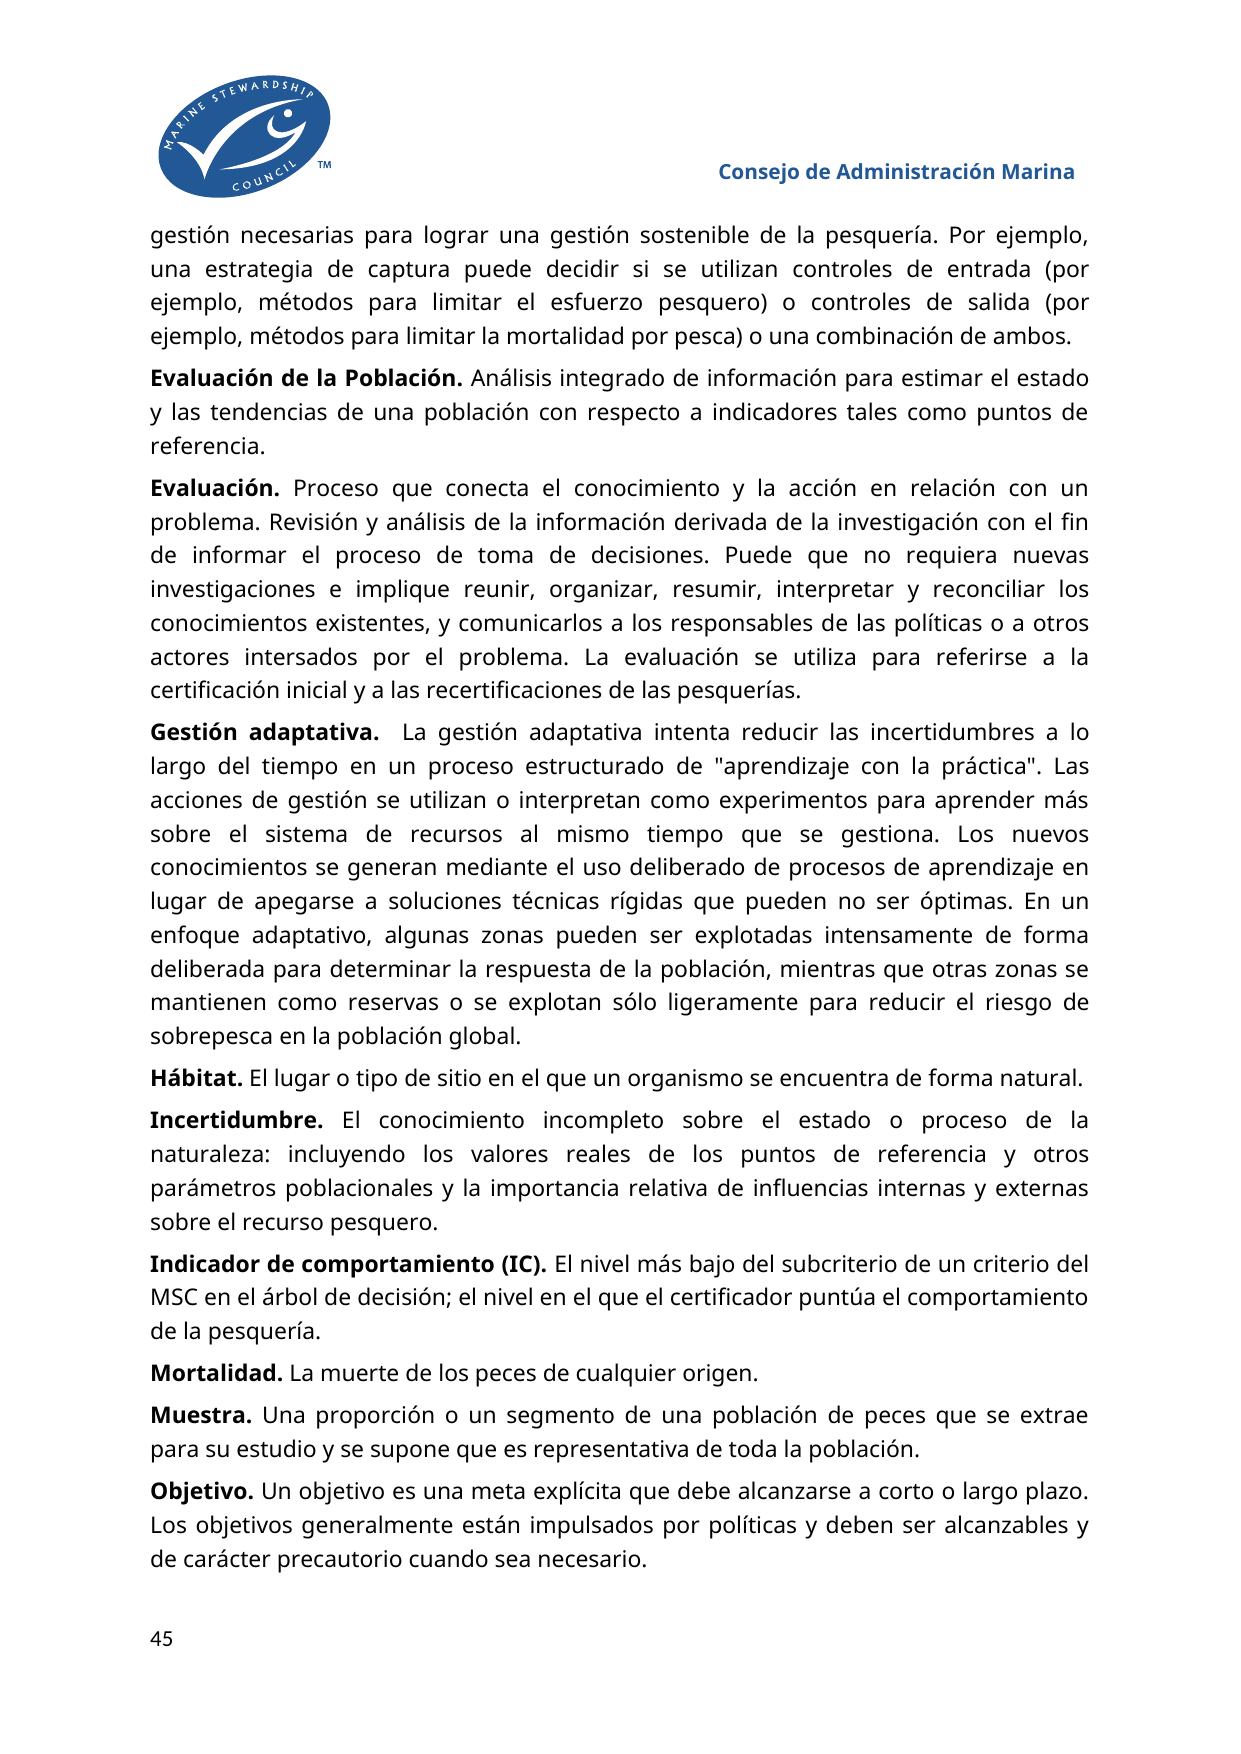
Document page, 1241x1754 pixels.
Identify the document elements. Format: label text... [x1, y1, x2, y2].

text Objetivo. Un objetivo es una meta explícita que debe alcanzarse a corto o largo plazo. Los objetivos generalmente están impulsados por políticas y deben ser alcanzables y de carácter precautorio cuando sea necesario. [150, 1475, 1090, 1574]
text Hábitat. El lugar o tipo de sitio en el que un organismo se encuentra de forma natural. [150, 1062, 1090, 1093]
text Evaluación. Proceso que conecta el conocimiento y la acción en relación con un problema. Revisión y análisis de la información derivada de la investigación con el fin de informar el proceso de toma de decisiones. Puede que no requiera nuevas investigaciones e implique reunir, organizar, resumir, interpretar y reconciliar los conocimientos existentes, y comunicarlos a los responsables de las políticas o a otros actores intersados por el problema. La evaluación se utiliza para referirse a la certificación inicial y a las recertificaciones de las pesquerías. [150, 472, 1090, 706]
text Evaluación de la Población. Análisis integrado de información para estimar el estado y las tendencias de una población con respecto a indicadores tales como puntos de referencia. [150, 362, 1090, 461]
text Incertidumbre. El conocimiento incompleto sobre el estado o proceso de la naturaleza: incluyendo los valores reales de los puntos de referencia y otros parámetros poblacionales y la importancia relativa de influencias internas y externas sobre el recurso pesquero. [150, 1104, 1090, 1237]
text Indicador de comportamiento (IC). El nivel más bajo del subcriterio de un criterio del MSC en el árbol de decisión; el nivel en el que el certificador puntúa el comportamiento de la pesquería. [150, 1248, 1090, 1346]
text Mortalidad. La muerte de los peces de cualquier origen. [150, 1357, 1090, 1388]
text Gestión adaptativa. La gestión adaptativa intenta reducir las incertidumbres a lo largo del tiempo en un proceso estructurado de "aprendizaje con la práctica". Las acciones de gestión se utilizan o interpretan como experimentos para aprender más sobre el sistema de recursos al mismo tiempo que se gestiona. Los nuevos conocimientos se generan mediante el uso deliberado de procesos de aprendizaje en lugar de apegarse a soluciones técnicas rígidas que pueden no ser óptimas. En un enfoque adaptativo, algunas zonas pueden ser explotadas intensamente de forma deliberada para determinar la respuesta de la población, mientras que otras zonas se mantienen como reservas o se explotan sólo ligeramente para reducir el riesgo de sobrepesca en la población global. [150, 716, 1090, 1051]
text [150, 219, 1090, 351]
text Muestra. Una proporción o un segmento de una población de peces que se extrae para su estudio y se supone que es representativa de toda la población. [150, 1399, 1090, 1464]
